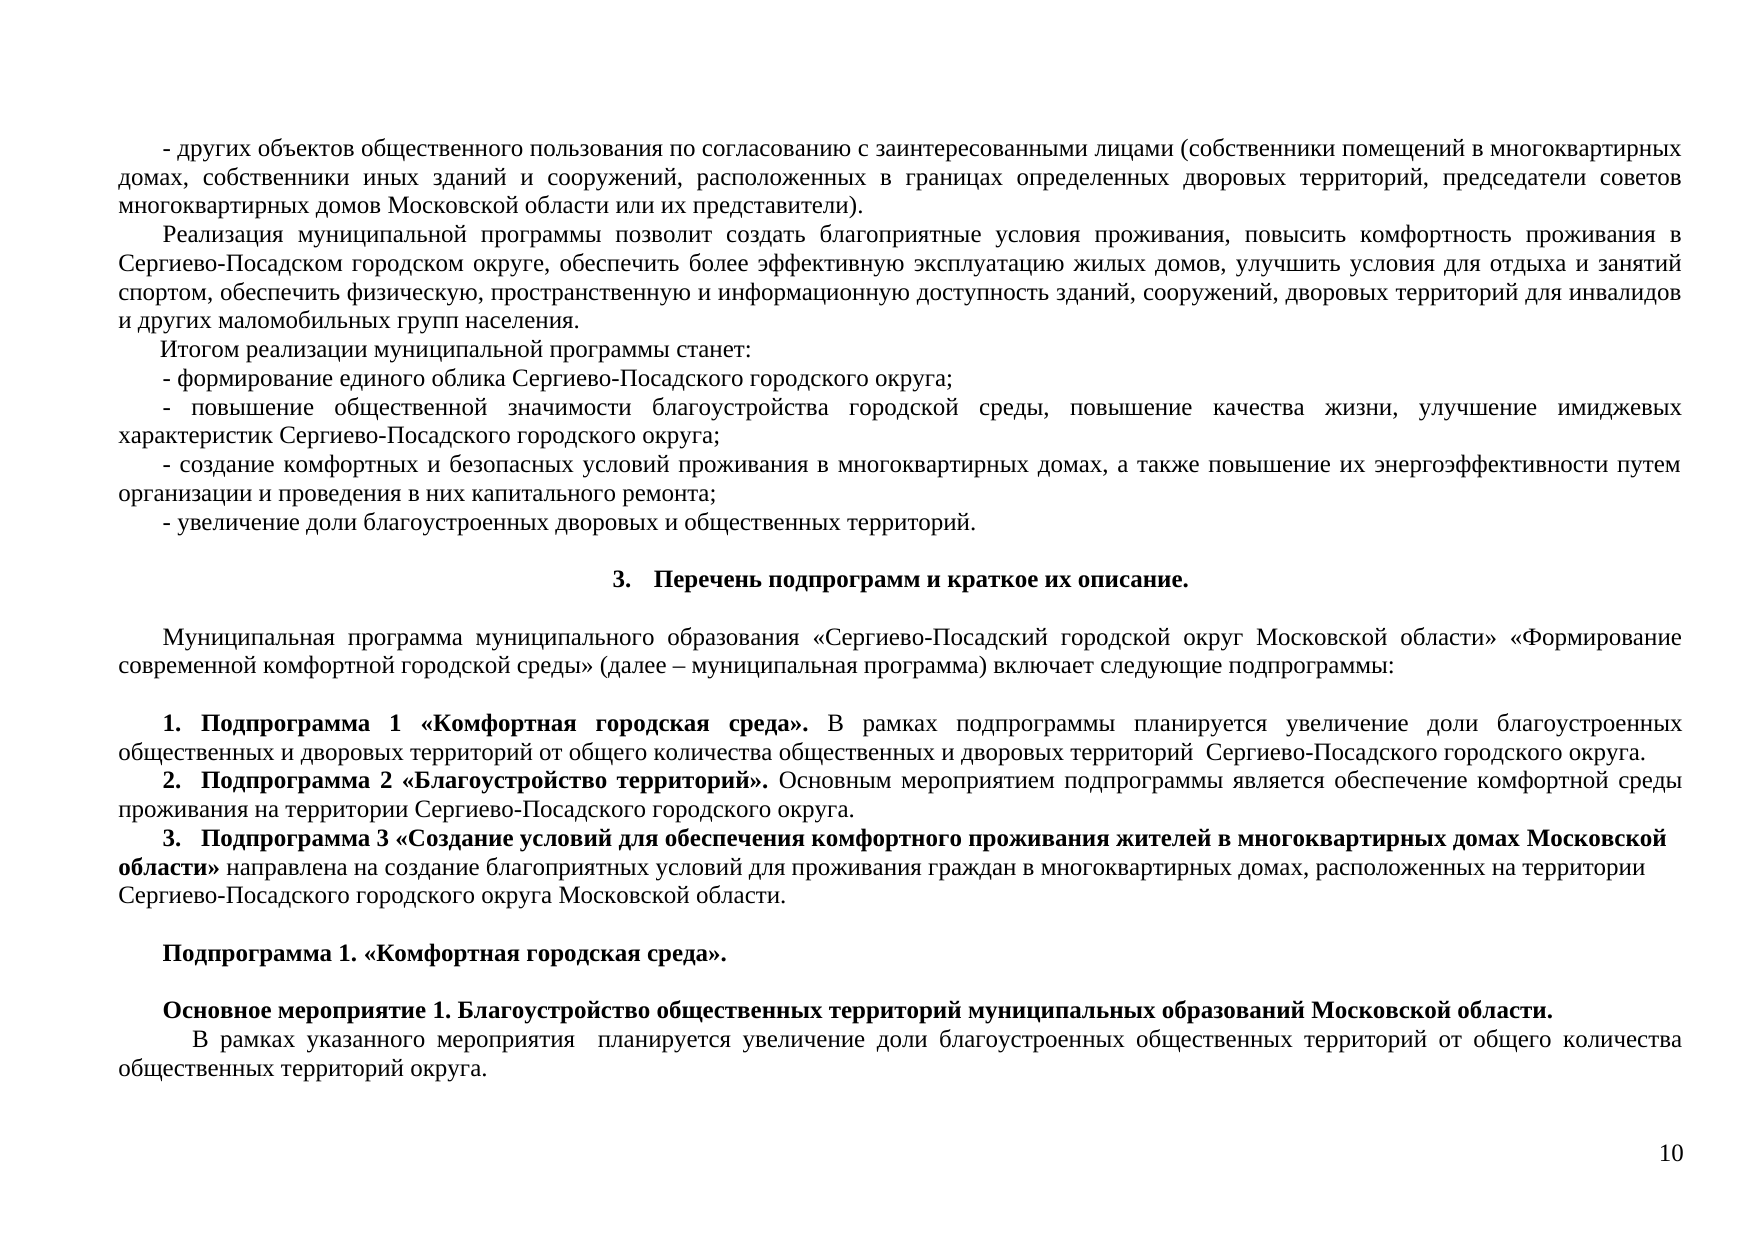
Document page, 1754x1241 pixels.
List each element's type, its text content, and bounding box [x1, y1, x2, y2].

text В рамках указанного мероприятия планируется увеличение доли благоустроенных общественных территорий от общего количества общественных территорий округа. [118, 1024, 1683, 1082]
text - формирование единого облика Сергиево-Посадского городского округа; [118, 363, 1683, 392]
text Реализация муниципальной программы позволит создать благоприятные условия проживания, повысить комфортность проживания в Сергиево-Посадском городском округе, обеспечить более эффективную эксплуатацию жилых домов, улучшить условия для отдыха и занятий спортом, обеспечить физическую, пространственную и информационную доступность зданий, сооружений, дворовых территорий для инвалидов и других маломобильных групп населения. [118, 219, 1683, 334]
text - создание комфортных и безопасных условий проживания в многоквартирных домах, а также повышение их энергоэффективности путем организации и проведения в них капитального ремонта; [118, 449, 1683, 507]
text - увеличение доли благоустроенных дворовых и общественных территорий. [118, 507, 1683, 535]
text Основное мероприятие 1. Благоустройство общественных территорий муниципальных образований Московской области. [118, 995, 1683, 1024]
list Подпрограмма 3 «Создание условий для обеспечения комфортного проживания жителей в многоквартирных домах Московской области» направлена на создание благоприятных условий для проживания граждан в многоквартирных домах, расположенных на территории Сергиево-Посадского городского округа Московской области. [118, 823, 1683, 909]
text Муниципальная программа муниципального образования «Сергиево-Посадский городской округ Московской области» «Формирование современной комфортной городской среды» (далее – муниципальная программа) включает следующие подпрограммы: [118, 622, 1683, 679]
text - повышение общественной значимости благоустройства городской среды, повышение качества жизни, улучшение имиджевых характеристик Сергиево-Посадского городского округа; [118, 392, 1683, 449]
text - других объектов общественного пользования по согласованию с заинтересованными лицами (собственники помещений в многоквартирных домах, собственники иных зданий и сооружений, расположенных в границах определенных дворовых территорий, председатели советов многоквартирных домов Московской области или их представители). [118, 133, 1683, 219]
text Итогом реализации муниципальной программы станет: [118, 334, 1683, 363]
list Перечень подпрограмм и краткое их описание. [118, 564, 1683, 593]
text Подпрограмма 1. «Комфортная городская среда». [118, 938, 1683, 967]
list Подпрограмма 2 «Благоустройство территорий». Основным мероприятием подпрограммы является обеспечение комфортной среды проживания на территории Сергиево-Посадского городского округа. [118, 765, 1683, 823]
list Подпрограмма 1 «Комфортная городская среда». В рамках подпрограммы планируется увеличение доли благоустроенных общественных и дворовых территорий от общего количества общественных и дворовых территорий Сергиево-Посадского городского округа. [118, 708, 1683, 765]
